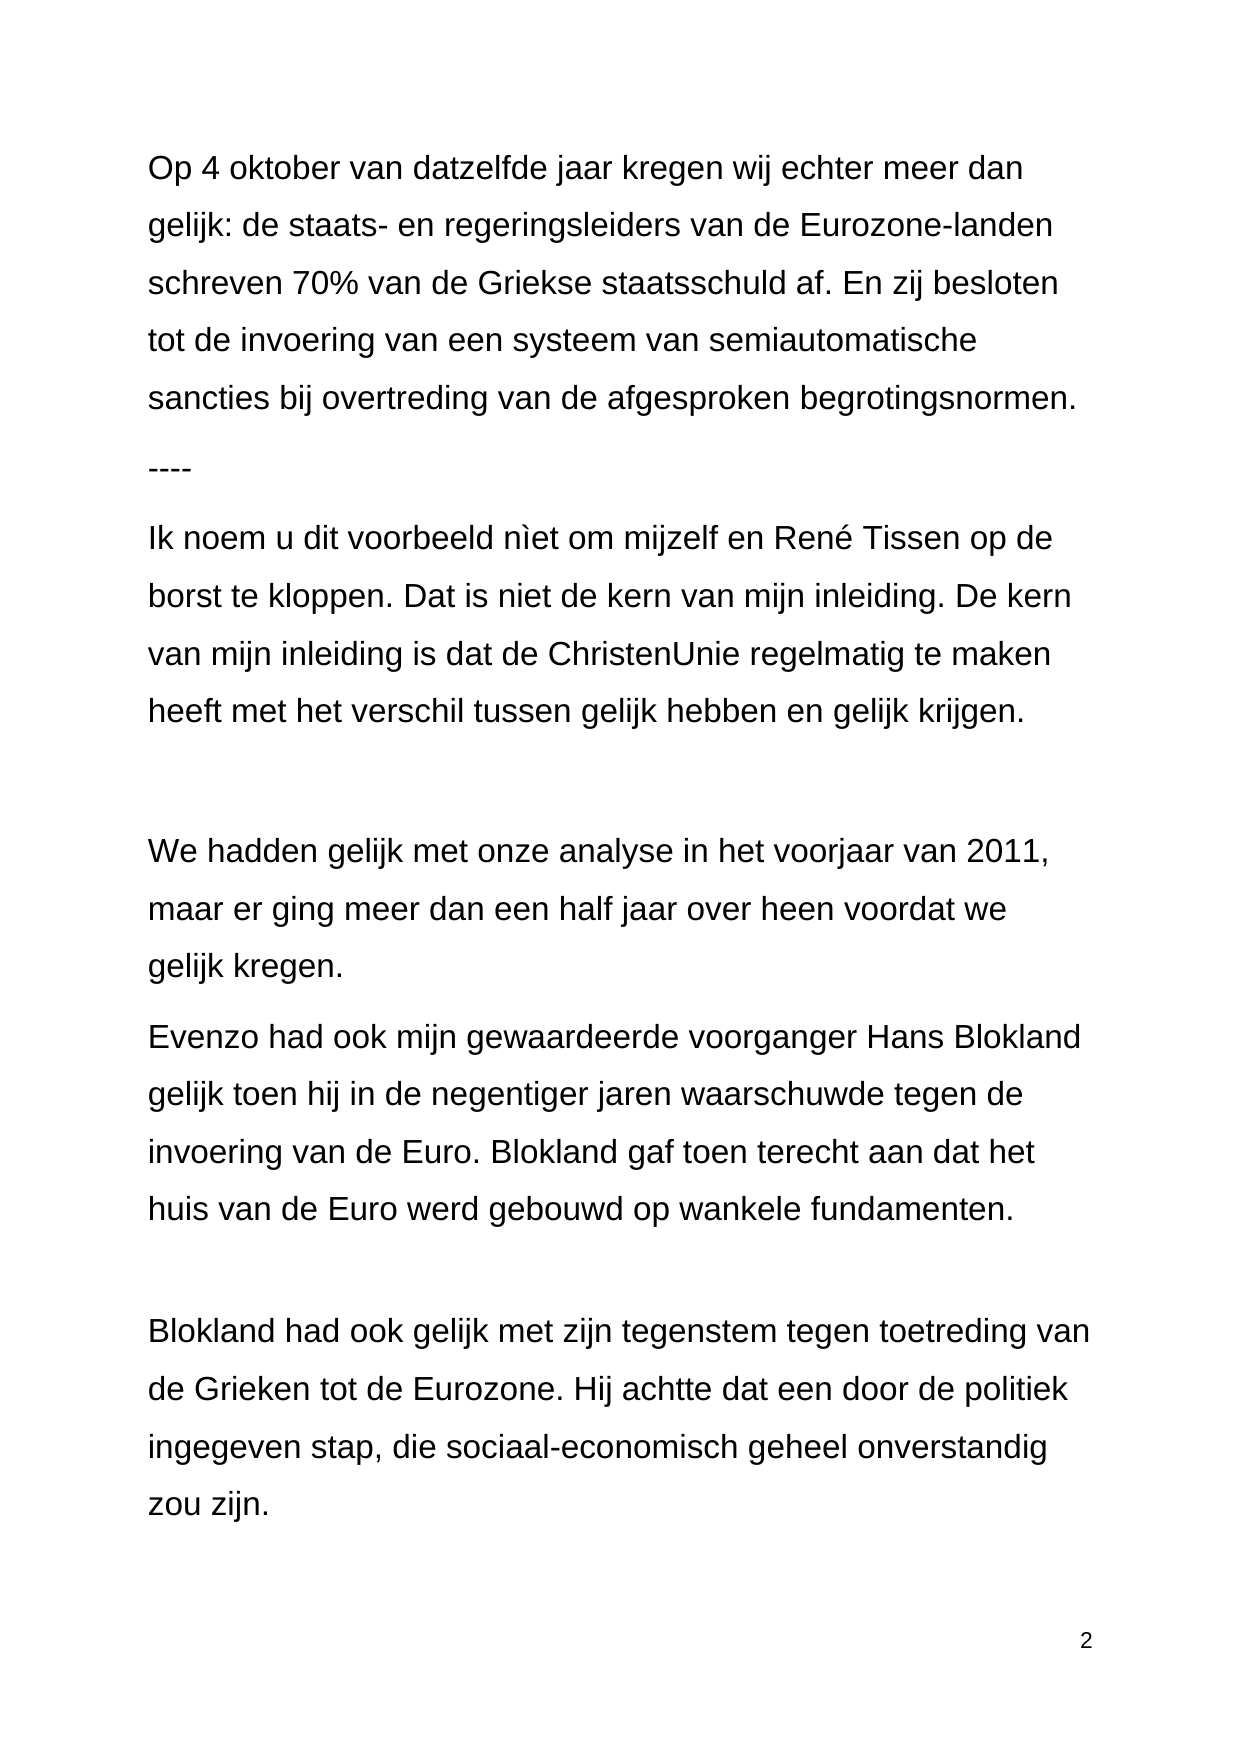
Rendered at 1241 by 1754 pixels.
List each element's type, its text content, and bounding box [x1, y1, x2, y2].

text Ik noem u dit voorbeeld nìet om mijzelf en René Tissen op de borst te kloppen. Dat is niet de kern van mijn inleiding. De kern van mijn inleiding is dat de ChristenUnie regelmatig te maken heeft met het verschil tussen gelijk hebben en gelijk krijgen. [148, 518, 1092, 729]
text Evenzo had ook mijn gewaardeerde voorganger Hans Blokland gelijk toen hij in de negentiger jaren waarschuwde tegen de invoering van de Euro. Blokland gaf toen terecht aan dat het huis van de Euro werd gebouwd op wankele fundamenten. [148, 1017, 1092, 1228]
text We hadden gelijk met onze analyse in het voorjaar van 2011, maar er ging meer dan een half jaar over heen voordat we gelijk kregen. [148, 831, 1092, 985]
text Op 4 oktober van datzelfde jaar kregen wij echter meer dan gelijk: de staats- en regeringsleiders van de Eurozone-landen schreven 70% van de Griekse staatsschuld af. En zij besloten tot de invoering van een systeem van semiautomatische sancties bij overtreding van de afgesproken begrotingsnormen. [148, 148, 1092, 417]
text Blokland had ook gelijk met zijn tegenstem tegen toetreding van de Grieken tot de Eurozone. Hij achtte dat een door de politiek ingegeven stap, die sociaal-economisch geheel onverstandig zou zijn. [148, 1312, 1092, 1523]
text ---- [148, 448, 1092, 487]
